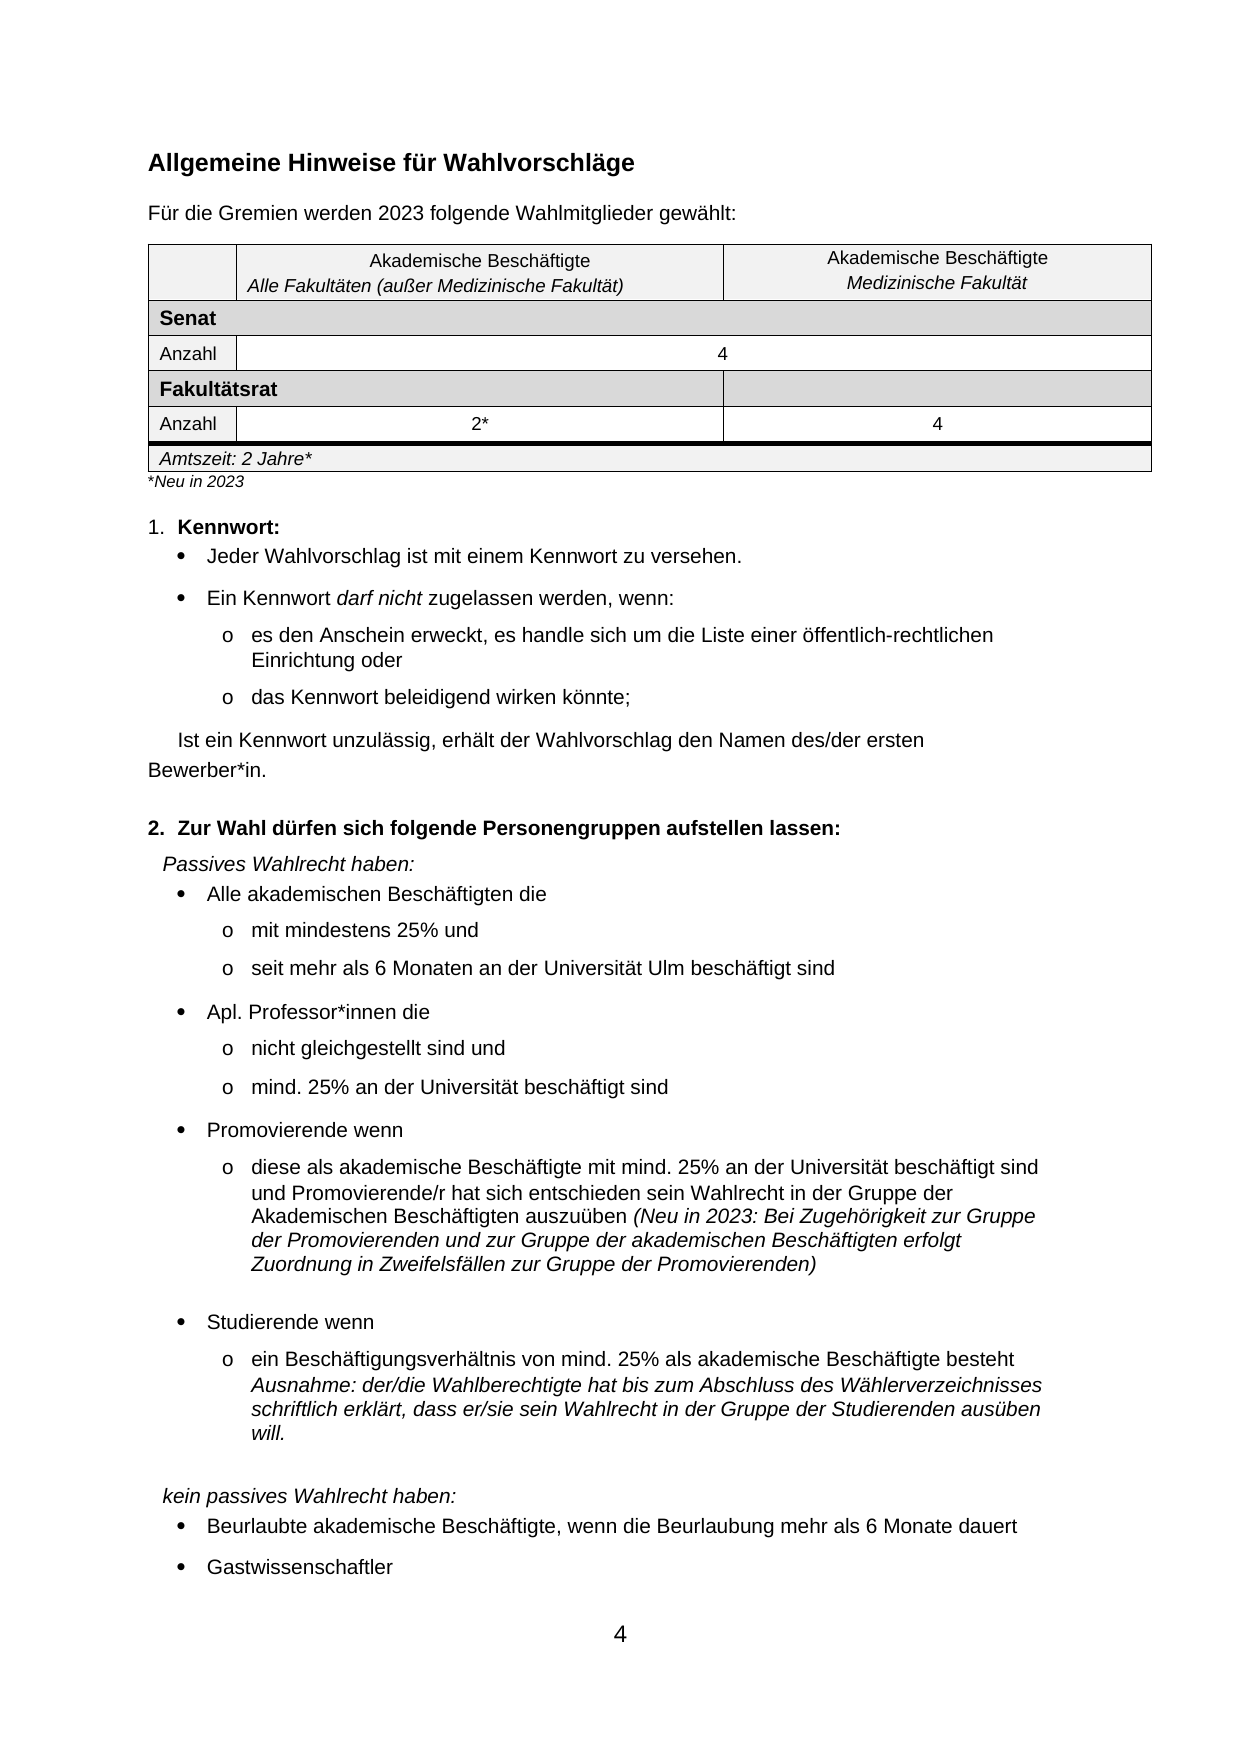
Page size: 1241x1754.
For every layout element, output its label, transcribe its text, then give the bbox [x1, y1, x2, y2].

table_header Akademische Beschäftigte Medizinische Fakultät [724, 245, 1151, 299]
table_header Akademische Beschäftigte Alle Fakultäten (außer Medizinische Fakultät) [237, 245, 723, 299]
list das Kennwort beleidigend wirken könnte; [221, 685, 1048, 711]
list diese als akademische Beschäftigte mit mind. 25% an der Universität beschäftigt sind und Promovierende/r hat sich entschieden sein Wahlrecht in der Gruppe der Akademischen Beschäftigten auszuüben (Neu in 2023: Bei Zugehörigkeit zur Gruppe der Promovierenden und zur Gruppe der akademischen Beschäftigten erfolgt Zuordnung in Zweifelsfällen zur Gruppe der Promovierenden) [221, 1154, 1048, 1305]
table_cell Senat [149, 301, 1151, 335]
table_cell Anzahl [149, 336, 236, 370]
list Kennwort: [148, 510, 1048, 539]
list Jeder Wahlvorschlag ist mit einem Kennwort zu versehen. [177, 539, 1048, 568]
list mind. 25% an der Universität beschäftigt sind [221, 1074, 1048, 1100]
table_header [149, 245, 236, 299]
list es den Anschein erweckt, es handle sich um die Liste einer öffentlich-rechtlichen Einrichtung oder [221, 622, 1093, 672]
list nicht gleichgestellt sind und [221, 1036, 1048, 1062]
list kein passives Wahlrecht haben: [162, 1484, 1093, 1508]
list Zur Wahl dürfen sich folgende Personengruppen aufstellen lassen: [148, 811, 1048, 840]
table_cell Anzahl [149, 407, 236, 441]
list Passives Wahlrecht haben: [162, 852, 1093, 876]
table_cell Amtszeit: 2 Jahre* [149, 446, 1151, 471]
table_cell Fakultätsrat [149, 371, 723, 406]
list Alle akademischen Beschäftigten die [177, 876, 1048, 905]
list Studierende wenn [177, 1305, 1048, 1334]
list Promovierende wenn [177, 1113, 1048, 1142]
list mit mindestens 25% und [221, 918, 1048, 944]
list Ein Kennwort darf nicht zugelassen werden, wenn: [177, 581, 1048, 610]
list Beurlaubte akademische Beschäftigte, wenn die Beurlaubung mehr als 6 Monate dauert [177, 1508, 1048, 1537]
list seit mehr als 6 Monaten an der Universität Ulm beschäftigt sind [221, 956, 1048, 982]
list ein Beschäftigungsverhältnis von mind. 25% als akademische Beschäftigte besteht Ausnahme: der/die Wahlberechtigte hat bis zum Abschluss des Wählerverzeichnisses schriftlich erklärt, dass er/sie sein Wahlrecht in der Gruppe der Studierenden ausüben will. [221, 1347, 1048, 1444]
text *Neu in 2023 [148, 472, 1093, 491]
table_cell 4 [724, 407, 1151, 441]
table_cell [724, 371, 1151, 406]
text Ist ein Kennwort unzulässig, erhält der Wahlvorschlag den Namen des/der ersten Bewerber*in. [148, 723, 1048, 781]
list Apl. Professor*innen die [177, 994, 1048, 1024]
table_cell 4 [237, 336, 1151, 370]
list Gastwissenschaftler [177, 1550, 1048, 1579]
text Allgemeine Hinweise für Wahlvorschläge [148, 148, 1093, 176]
table_cell 2* [237, 407, 723, 441]
text Für die Gremien werden 2023 folgende Wahlmitglieder gewählt: [148, 200, 1093, 224]
